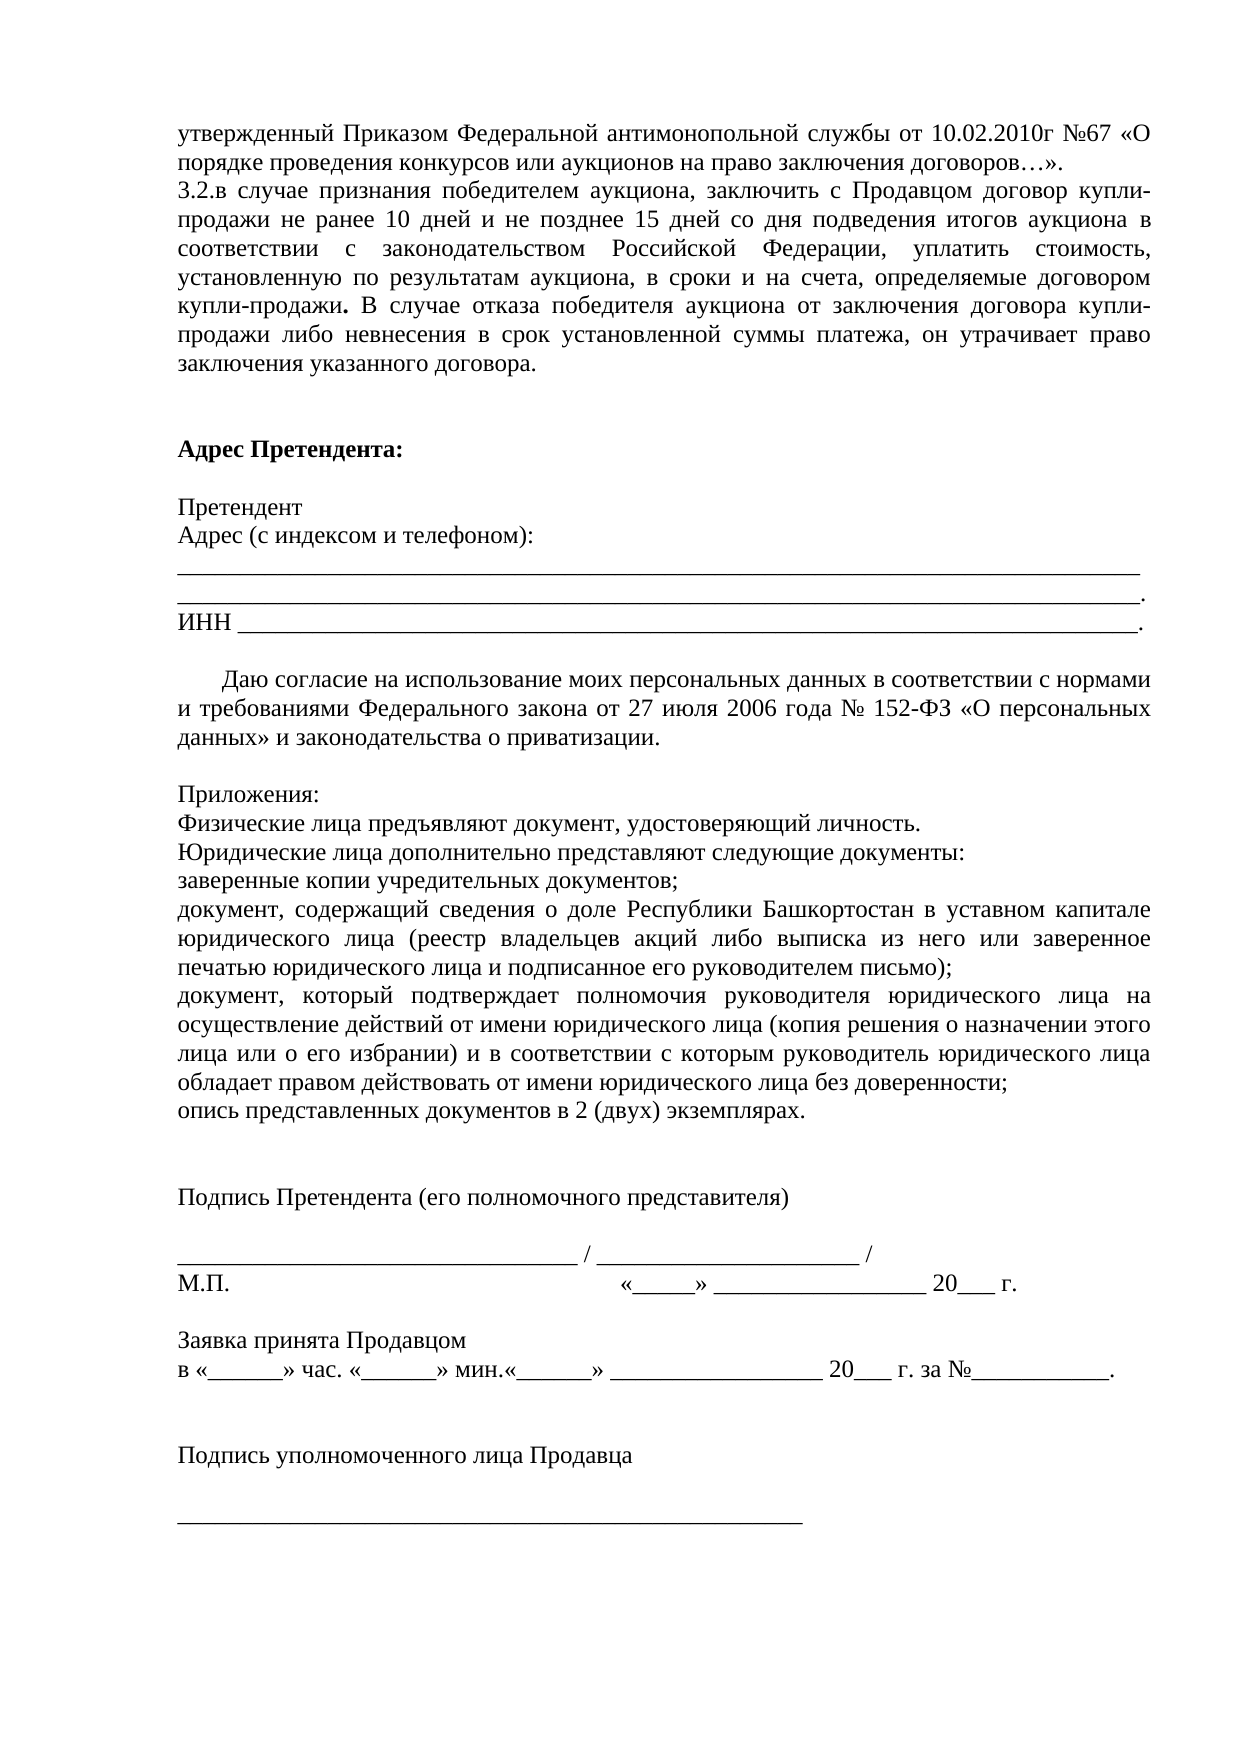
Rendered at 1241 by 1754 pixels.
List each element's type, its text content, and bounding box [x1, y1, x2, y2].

list документ, содержащий сведения о доле Республики Башкортостан в уставном капитале юридического лица (реестр владельцев акций либо выписка из него или заверенное печатью юридического лица и подписанное его руководителем письмо); [177, 894, 1152, 981]
list Даю согласие на использование моих персональных данных в соответствии с нормами и требованиями Федерального закона от 27 июля 2006 года № 152-ФЗ «О персональных данных» и законодательства о приватизации. [177, 664, 1152, 751]
list Претендент [177, 492, 1152, 521]
list _____________________________________________________________________________. [177, 578, 1152, 607]
list ИНН ________________________________________________________________________. [177, 607, 1152, 636]
list М.П. «_____» _________________ 20___ г. [177, 1268, 1152, 1297]
list 3.2.в случае признания победителем аукциона, заключить с Продавцом договор купли-продажи не ранее 10 дней и не позднее 15 дней со дня подведения итогов аукциона в соответствии с законодательством Российской Федерации, уплатить стоимость, установленную по результатам аукциона, в сроки и на счета, определяемые договором купли-продажи. В случае отказа победителя аукциона от заключения договора купли-продажи либо невнесения в срок установленной суммы платежа, он утрачивает право заключения указанного договора. [177, 176, 1152, 377]
list Физические лица предъявляют документ, удостоверяющий личность. [177, 808, 1152, 837]
list Юридические лица дополнительно представляют следующие документы: [177, 837, 1152, 866]
list в «______» час. «______» мин.«______» _________________ 20___ г. за №___________. [177, 1354, 1152, 1383]
list __________________________________________________ [177, 1498, 1152, 1527]
list опись представленных документов в 2 (двух) экземплярах. [177, 1096, 1152, 1124]
list ________________________________ / _____________________ / [177, 1239, 1152, 1268]
list документ, который подтверждает полномочия руководителя юридического лица на осуществление действий от имени юридического лица (копия решения о назначении этого лица или о его избрании) и в соответствии с которым руководитель юридического лица обладает правом действовать от имени юридического лица без доверенности; [177, 981, 1152, 1096]
list Подпись уполномоченного лица Продавца [177, 1441, 1152, 1469]
list Подпись Претендента (его полномочного представителя) [177, 1182, 1152, 1211]
list Приложения: [177, 779, 1152, 808]
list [177, 118, 1152, 176]
list Адрес (с индексом и телефоном): _____________________________________________________________________________ [177, 521, 1152, 578]
list заверенные копии учредительных документов; [177, 866, 1152, 894]
list Заявка принята Продавцом [177, 1326, 1152, 1354]
list Адрес Претендента: [177, 434, 1152, 463]
